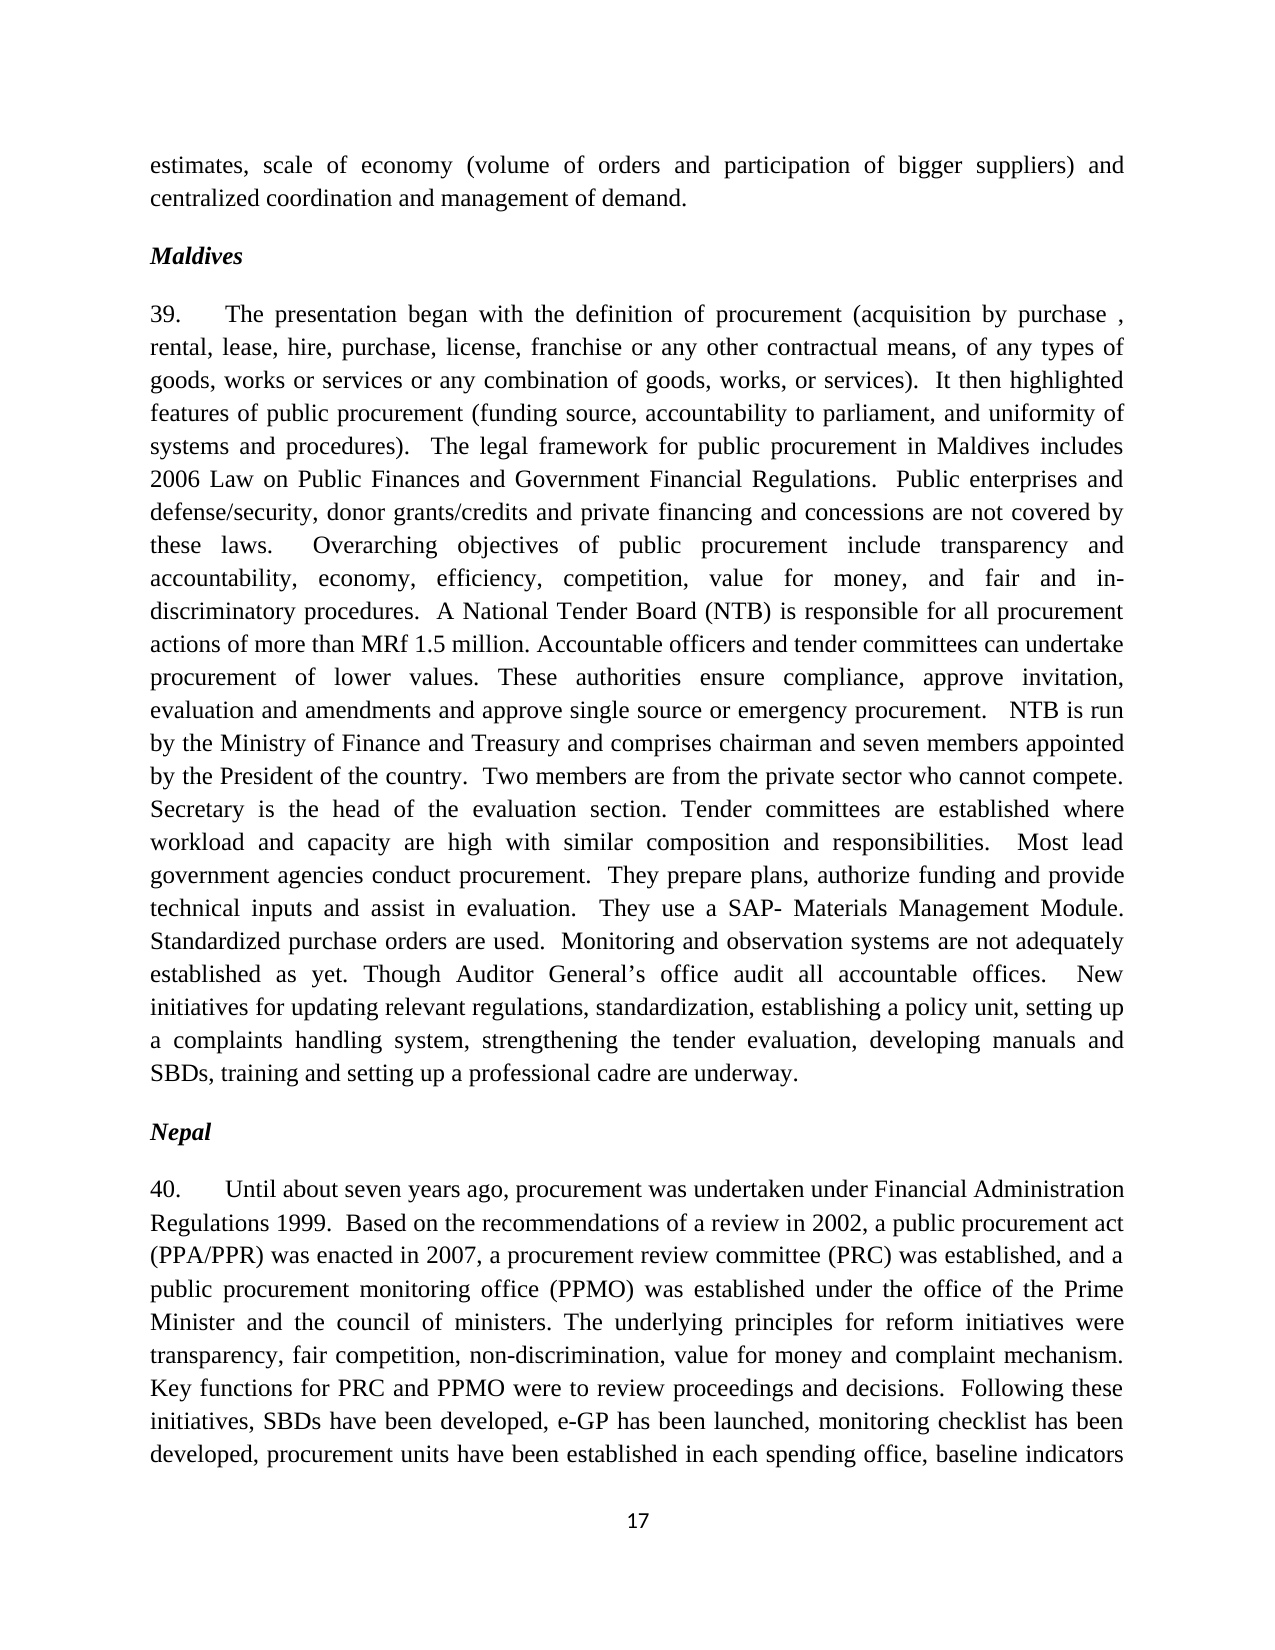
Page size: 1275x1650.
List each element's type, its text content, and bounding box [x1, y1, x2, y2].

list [150, 150, 1125, 212]
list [150, 1174, 1125, 1467]
list The presentation began with the definition of procurement (acquisition by purchase , rental, lease, hire, purchase, license, franchise or any other contractual means, of any types of goods, works or services or any combination of goods, works, or services). It then highlighted features of public procurement (funding source, accountability to parliament, and uniformity of systems and procedures). The legal framework for public procurement in Maldives includes 2006 Law on Public Finances and Government Financial Regulations. Public enterprises and defense/security, donor grants/credits and private financing and concessions are not covered by these laws. Overarching objectives of public procurement include transparency and accountability, economy, efficiency, competition, value for money, and fair and in- discriminatory procedures. A National Tender Board (NTB) is responsible for all procurement actions of more than MRf 1.5 million. Accountable officers and tender committees can undertake procurement of lower values. These authorities ensure compliance, approve invitation, evaluation and amendments and approve single source or emergency procurement. NTB is run by the Ministry of Finance and Treasury and comprises chairman and seven members appointed by the President of the country. Two members are from the private sector who cannot compete. Secretary is the head of the evaluation section. Tender committees are established where workload and capacity are high with similar composition and responsibilities. Most lead government agencies conduct procurement. They prepare plans, authorize funding and provide technical inputs and assist in evaluation. They use a SAP- Materials Management Module. Standardized purchase orders are used. Monitoring and observation systems are not adequately established as yet. Though Auditor General’s office audit all accountable offices. New initiatives for updating relevant regulations, standardization, establishing a policy unit, setting up a complaints handling system, strengthening the tender evaluation, developing manuals and SBDs, training and setting up a professional cadre are underway. [150, 299, 1125, 1087]
text Maldives [150, 241, 1125, 270]
text Nepal [150, 1117, 1125, 1145]
